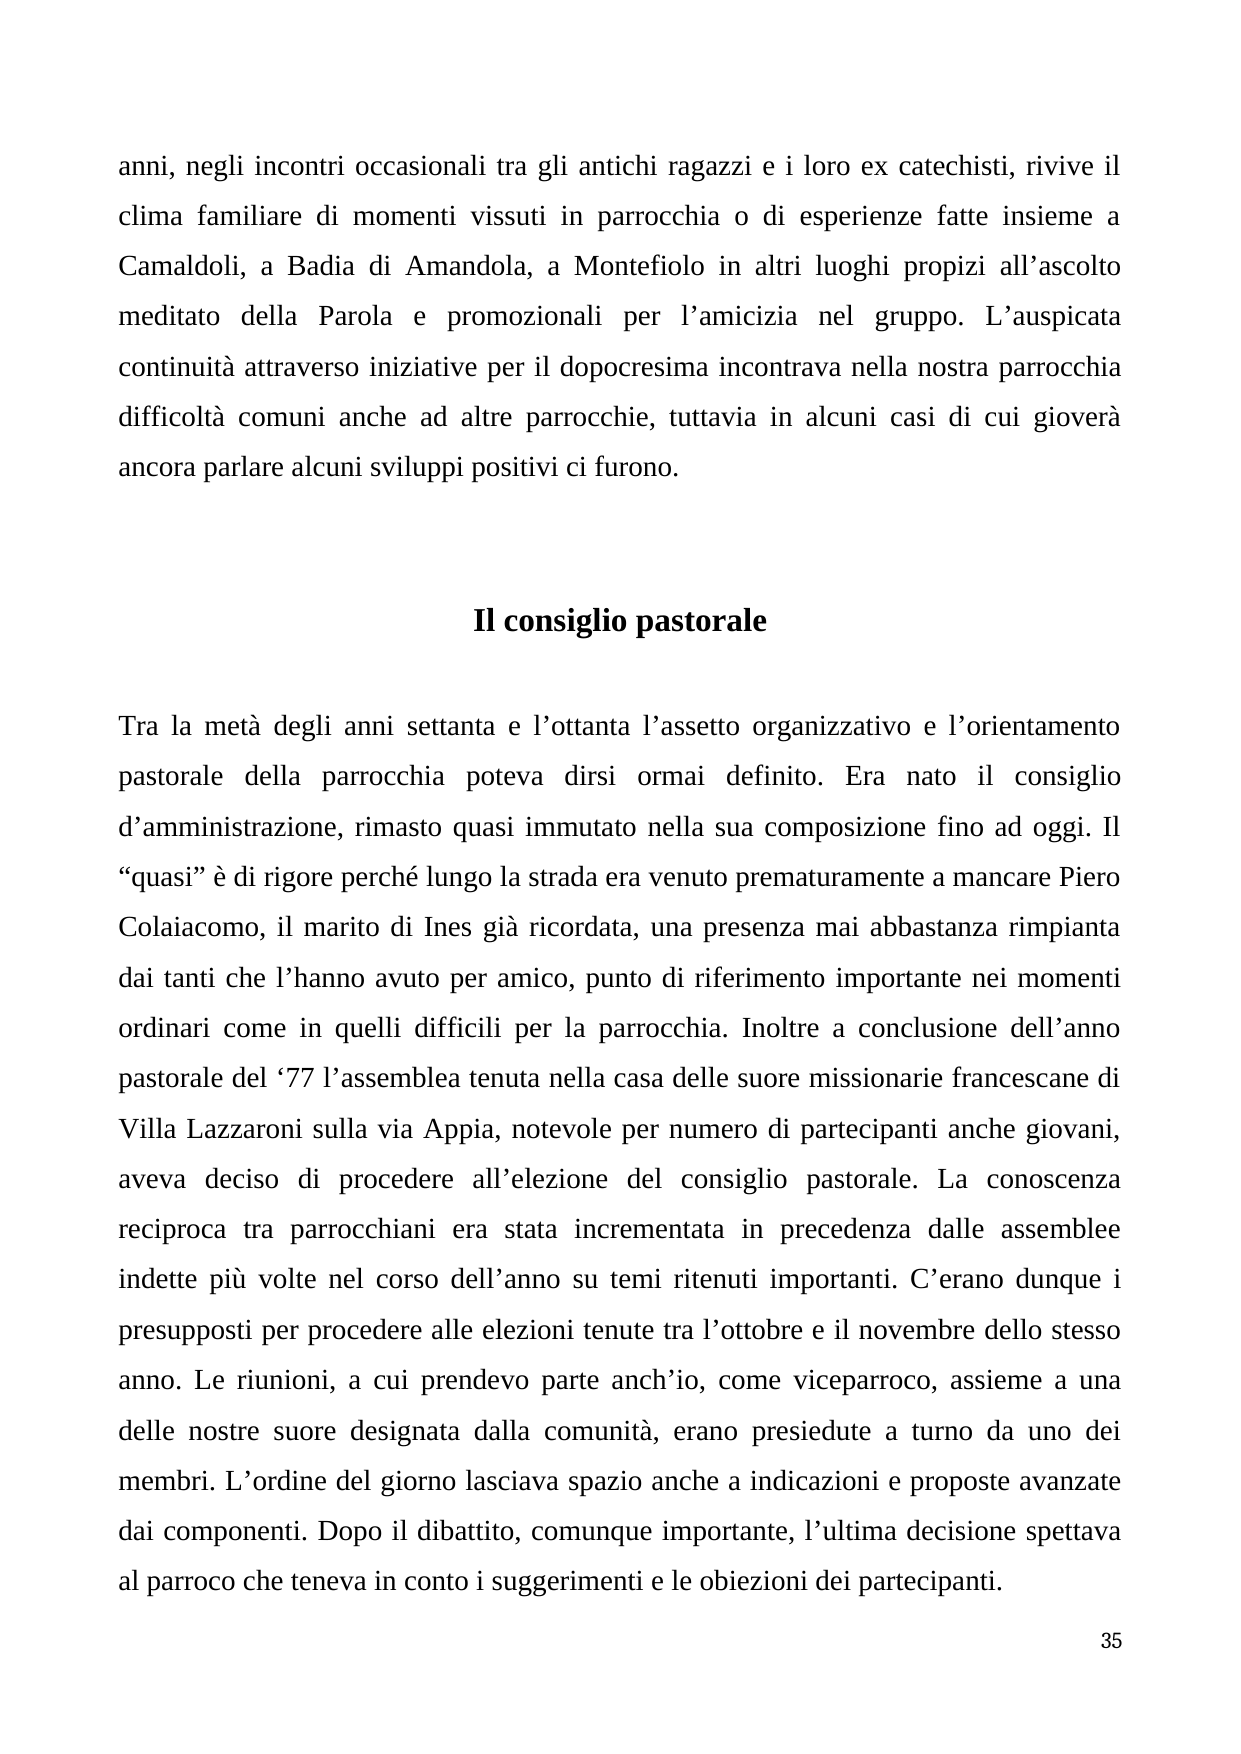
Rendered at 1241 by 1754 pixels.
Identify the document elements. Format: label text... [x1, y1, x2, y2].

text Tra la metà degli anni settanta e l’ottanta l’assetto organizzativo e l’orientamento pastorale della parrocchia poteva dirsi ormai definito. Era nato il consiglio d’amministrazione, rimasto quasi immutato nella sua composizione fino ad oggi. Il “quasi” è di rigore perché lungo la strada era venuto prematuramente a mancare Piero Colaiacomo, il marito di Ines già ricordata, una presenza mai abbastanza rimpianta dai tanti che l’hanno avuto per amico, punto di riferimento importante nei momenti ordinari come in quelli difficili per la parrocchia. Inoltre a conclusione dell’anno pastorale del ‘77 l’assemblea tenuta nella casa delle suore missionarie francescane di Villa Lazzaroni sulla via Appia, notevole per numero di partecipanti anche giovani, aveva deciso di procedere all’elezione del consiglio pastorale. La conoscenza reciproca tra parrocchiani era stata incrementata in precedenza dalle assemblee indette più volte nel corso dell’anno su temi ritenuti importanti. C’erano dunque i presupposti per procedere alle elezioni tenute tra l’ottobre e il novembre dello stesso anno. Le riunioni, a cui prendevo parte anch’io, come viceparroco, assieme a una delle nostre suore designata dalla comunità, erano presiedute a turno da uno dei membri. L’ordine del giorno lasciava spazio anche a indicazioni e proposte avanzate dai componenti. Dopo il dibattito, comunque importante, l’ultima decisione spettava al parroco che teneva in conto i suggerimenti e le obiezioni dei partecipanti. [118, 708, 1122, 1597]
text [118, 148, 1122, 483]
text Il consiglio pastorale [118, 600, 1122, 639]
